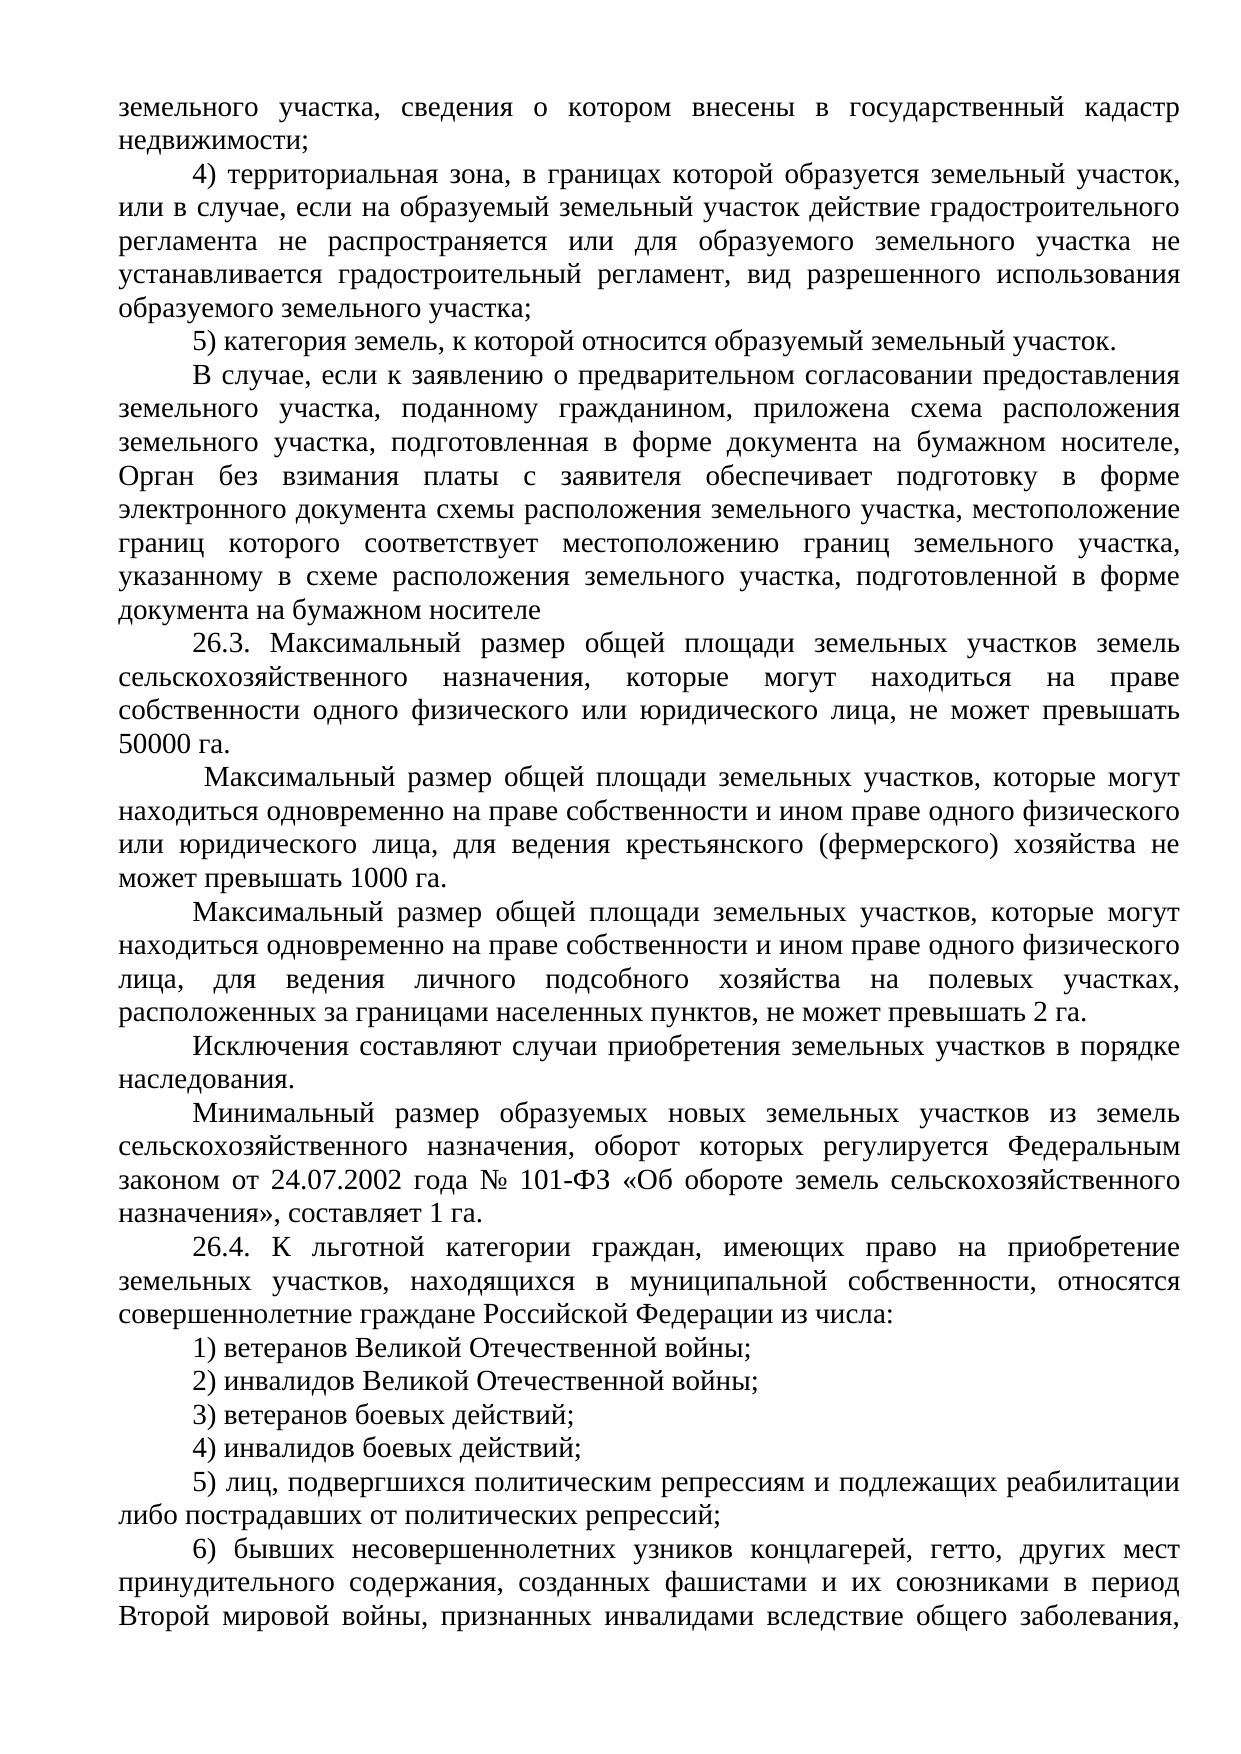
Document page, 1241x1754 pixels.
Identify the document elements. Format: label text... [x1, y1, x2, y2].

text Минимальный размер образуемых новых земельных участков из земель сельскохозяйственного назначения, оборот которых регулируется Федеральным законом от 24.07.2002 года № 101-ФЗ «Об обороте земель сельскохозяйственного назначения», составляет 1 га. [118, 1095, 1181, 1229]
text 1) ветеранов Великой Отечественной войны; [118, 1330, 1181, 1363]
text 4) территориальная зона, в границах которой образуется земельный участок, или в случае, если на образуемый земельный участок действие градостроительного регламента не распространяется или для образуемого земельного участка не устанавливается градостроительный регламент, вид разрешенного использования образуемого земельного участка; [118, 156, 1181, 323]
text 26.3. Максимальный размер общей площади земельных участков земель сельскохозяйственного назначения, которые могут находиться на праве собственности одного физического или юридического лица, не может превышать 50000 га. [118, 625, 1181, 759]
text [118, 1531, 1181, 1632]
text 5) категория земель, к которой относится образуемый земельный участок. [118, 323, 1181, 357]
text 26.4. К льготной категории граждан, имеющих право на приобретение земельных участков, находящихся в муниципальной собственности, относятся совершеннолетние граждане Российской Федерации из числа: [118, 1229, 1181, 1330]
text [118, 89, 1181, 156]
text 2) инвалидов Великой Отечественной войны; [118, 1363, 1181, 1397]
text 3) ветеранов боевых действий; [118, 1397, 1181, 1430]
text Максимальный размер общей площади земельных участков, которые могут находиться одновременно на праве собственности и ином праве одного физического или юридического лица, для ведения крестьянского (фермерского) хозяйства не может превышать 1000 га. [118, 759, 1181, 894]
text 5) лиц, подвергшихся политическим репрессиям и подлежащих реабилитации либо пострадавших от политических репрессий; [118, 1464, 1181, 1531]
text Максимальный размер общей площади земельных участков, которые могут находиться одновременно на праве собственности и ином праве одного физического лица, для ведения личного подсобного хозяйства на полевых участках, расположенных за границами населенных пунктов, не может превышать 2 га. [118, 894, 1181, 1028]
text В случае, если к заявлению о предварительном согласовании предоставления земельного участка, поданному гражданином, приложена схема расположения земельного участка, подготовленная в форме документа на бумажном носителе, Орган без взимания платы с заявителя обеспечивает подготовку в форме электронного документа схемы расположения земельного участка, местоположение границ которого соответствует местоположению границ земельного участка, указанному в схеме расположения земельного участка, подготовленной в форме документа на бумажном носителе [118, 357, 1181, 625]
text 4) инвалидов боевых действий; [118, 1430, 1181, 1464]
text Исключения составляют случаи приобретения земельных участков в порядке наследования. [118, 1028, 1181, 1095]
